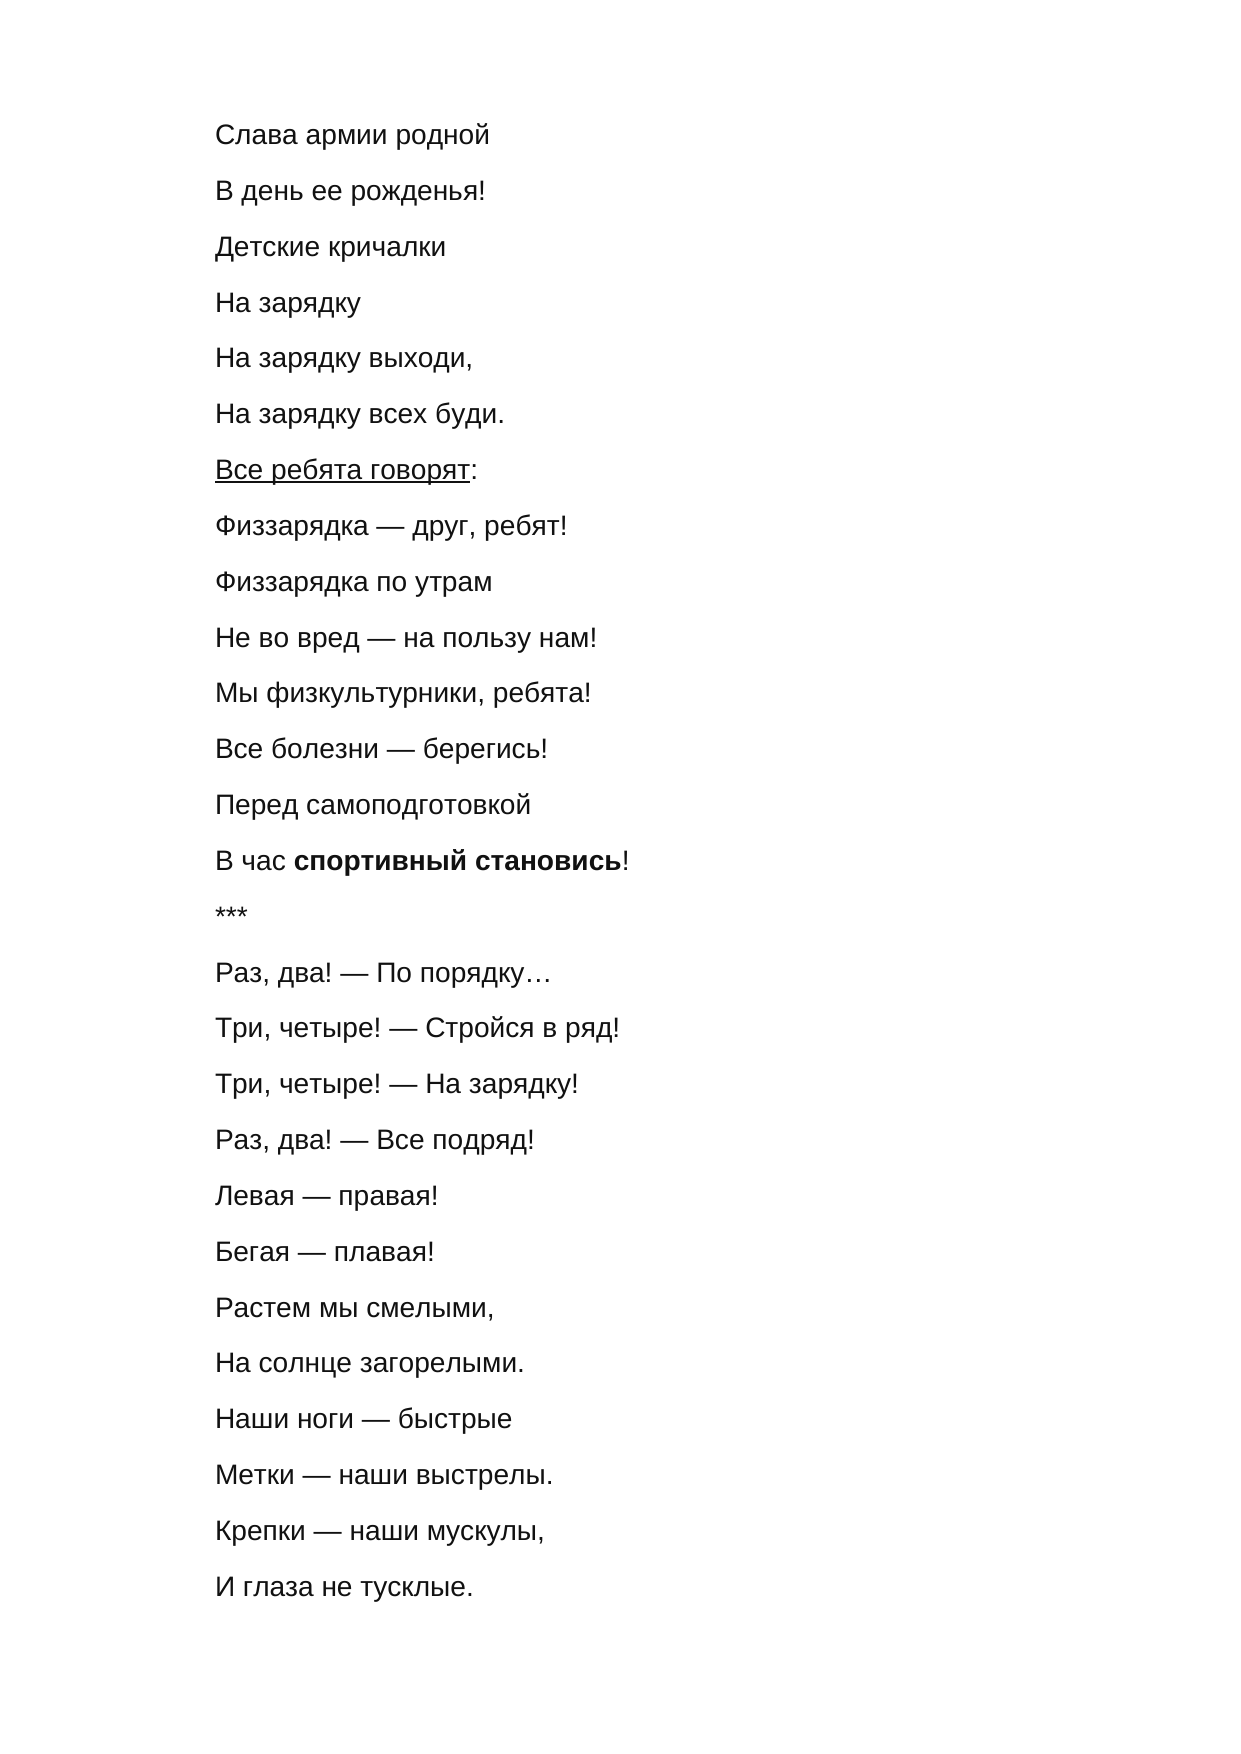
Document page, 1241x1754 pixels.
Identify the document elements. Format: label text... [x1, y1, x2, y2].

text Физзарядка — друг, ребят! [177, 509, 1152, 541]
text *** [177, 900, 1152, 932]
text Перед самоподготовкой [177, 788, 1152, 821]
text Растем мы смелыми, [177, 1291, 1152, 1323]
text В час спортивный становись! [177, 844, 1152, 876]
text Мы физкультурники, ребята! [177, 676, 1152, 709]
text Слава армии родной [177, 118, 1152, 151]
text Все болезни — берегись! [177, 732, 1152, 765]
text И глаза не тусклые. [177, 1570, 1152, 1602]
text Все ребята говорят: [177, 453, 1152, 486]
text Физзарядка по утрам [177, 565, 1152, 597]
text Крепки — наши мускулы, [177, 1514, 1152, 1546]
text Левая — правая! [177, 1179, 1152, 1211]
text Наши ноги — быстрые [177, 1402, 1152, 1435]
text Бегая — плавая! [177, 1235, 1152, 1267]
text Раз, два! — Все подряд! [177, 1123, 1152, 1156]
text На зарядку выходи, [177, 341, 1152, 374]
text Не во вред — на пользу нам! [177, 621, 1152, 653]
text На солнце загорелыми. [177, 1346, 1152, 1379]
text Детские кричалки [177, 230, 1152, 262]
text Три, четыре! — Стройся в ряд! [177, 1011, 1152, 1044]
text На зарядку [177, 286, 1152, 318]
text На зарядку всех буди. [177, 397, 1152, 430]
text Метки — наши выстрелы. [177, 1458, 1152, 1491]
text Раз, два! — По порядку… [177, 956, 1152, 988]
text В день еe рожденья! [177, 174, 1152, 206]
text Три, четыре! — На зарядку! [177, 1067, 1152, 1100]
